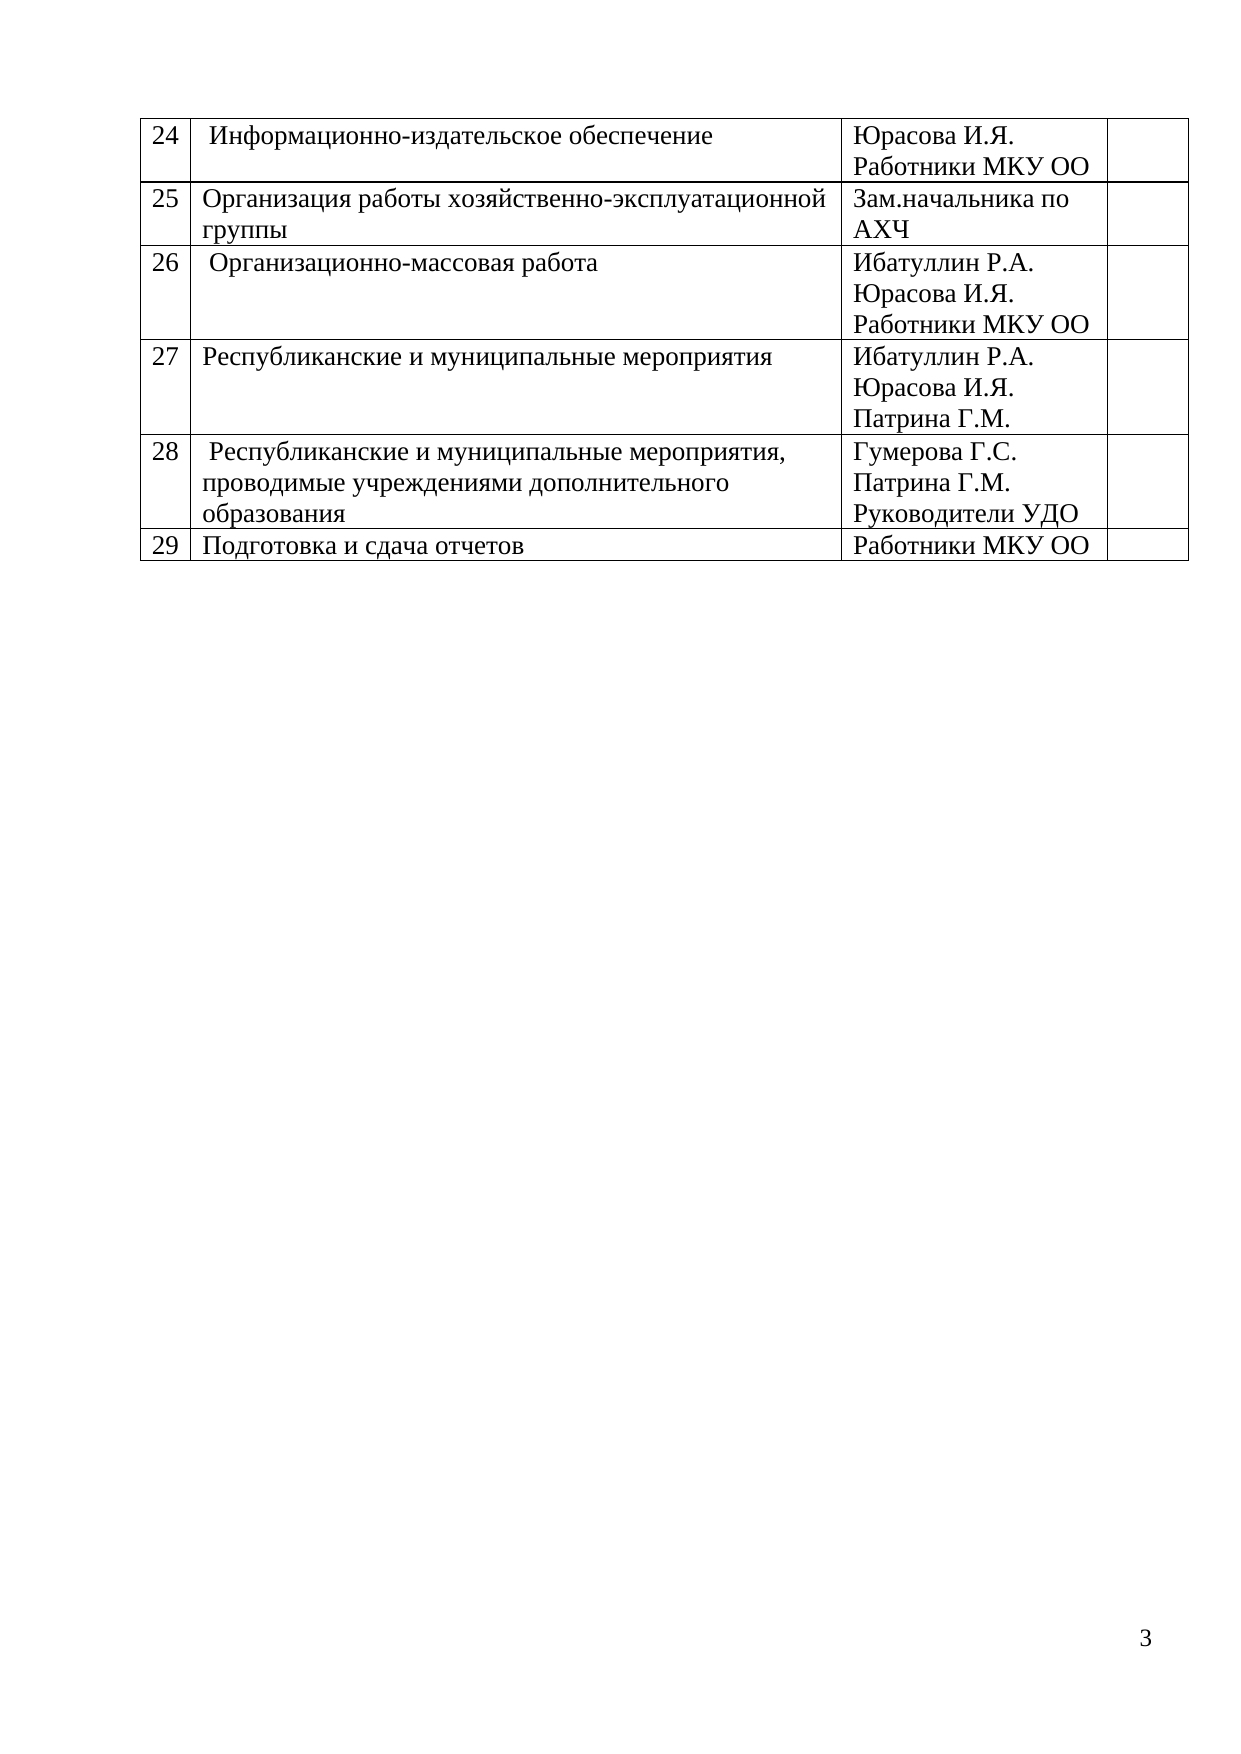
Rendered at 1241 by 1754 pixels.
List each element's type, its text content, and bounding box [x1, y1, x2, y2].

table_cell Республиканские и муниципальные мероприятия, проводимые учреждениями дополнительного образования [191, 435, 841, 528]
table_cell [1108, 435, 1188, 528]
table_cell [1108, 340, 1188, 434]
table_cell Ибатуллин Р.А. Юрасова И.Я. Работники МКУ ОО [842, 246, 1107, 339]
table_cell Ибатуллин Р.А. Юрасова И.Я. Патрина Г.М. [842, 340, 1107, 434]
table_cell 27 [141, 340, 190, 434]
table_cell 24 [141, 119, 190, 181]
table_cell Подготовка и сдача отчетов [191, 529, 841, 560]
table_cell 26 [141, 246, 190, 339]
table_cell 25 [141, 183, 190, 245]
table_cell [1108, 246, 1188, 339]
table_cell Республиканские и муниципальные мероприятия [191, 340, 841, 434]
table_cell Зам.начальника по АХЧ [842, 183, 1107, 245]
table_cell [1108, 529, 1188, 560]
table_cell 28 [141, 435, 190, 528]
table_cell Юрасова И.Я. Работники МКУ ОО [842, 119, 1107, 181]
table_cell Организационно-массовая работа [191, 246, 841, 339]
table_cell [1108, 183, 1188, 245]
table_cell Гумерова Г.С. Патрина Г.М. Руководители УДО [842, 435, 1107, 528]
table_cell 29 [141, 529, 190, 560]
table_cell Организация работы хозяйственно-эксплуатационной группы [191, 183, 841, 245]
table_cell Работники МКУ ОО [842, 529, 1107, 560]
table_cell [1108, 119, 1188, 181]
table_cell Информационно-издательское обеспечение [191, 119, 841, 181]
